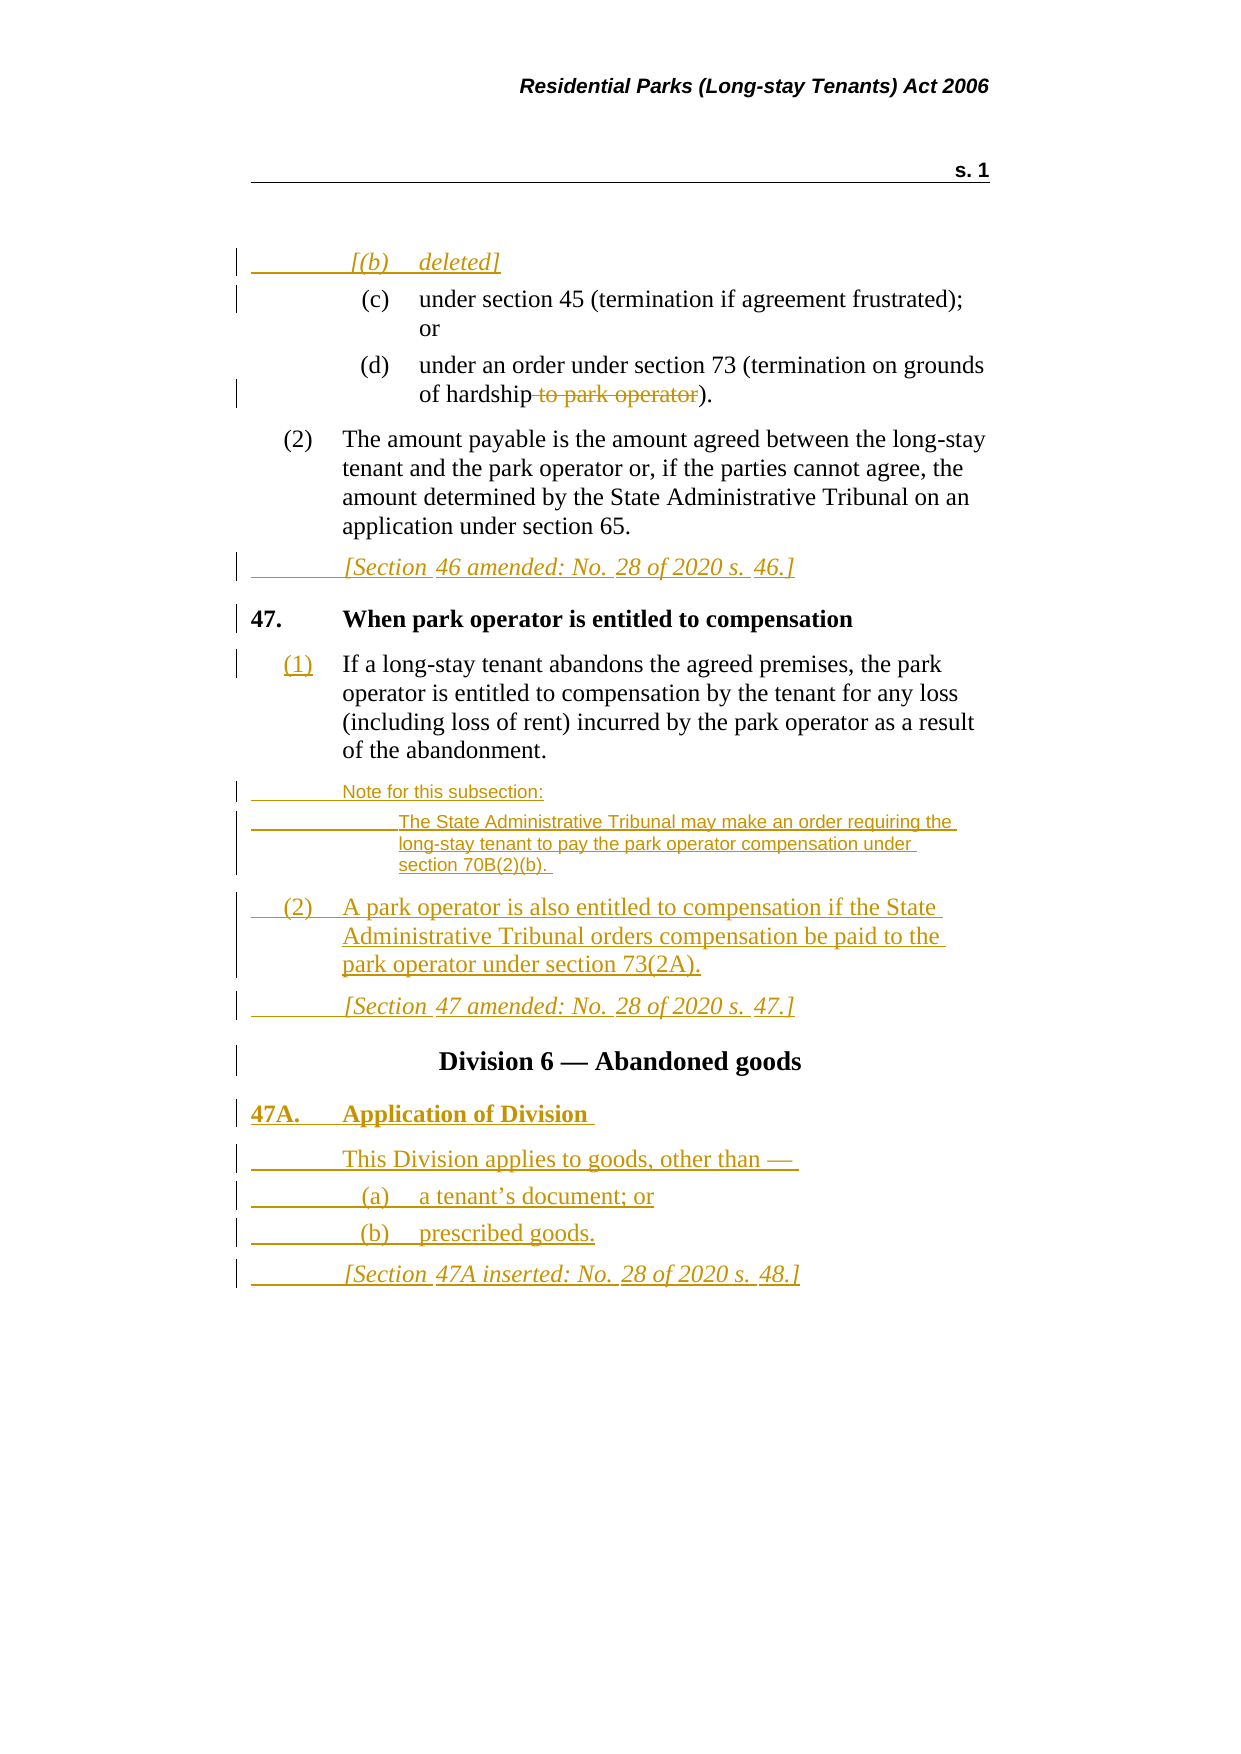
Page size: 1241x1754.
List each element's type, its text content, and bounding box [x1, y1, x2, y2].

subtitle Division 6 — Abandoned goods [251, 1044, 990, 1076]
text (c) under section 45 (termination if agreement frustrated); or [251, 284, 990, 342]
text (d) under an order under section 73 (termination on grounds of hardship). [251, 350, 990, 408]
subtitle 47. When park operator is entitled to compensation [251, 604, 990, 632]
text (2) The amount payable is the amount agreed between the long-stay tenant and the park operator or, if the parties cannot agree, the amount determined by the State Administrative Tribunal on an application under section 65. [251, 424, 990, 539]
text If a long-stay tenant abandons the agreed premises, the park operator is entitled to compensation by the tenant for any loss (including loss of rent) incurred by the park operator as a result of the abandonment. [251, 649, 990, 764]
